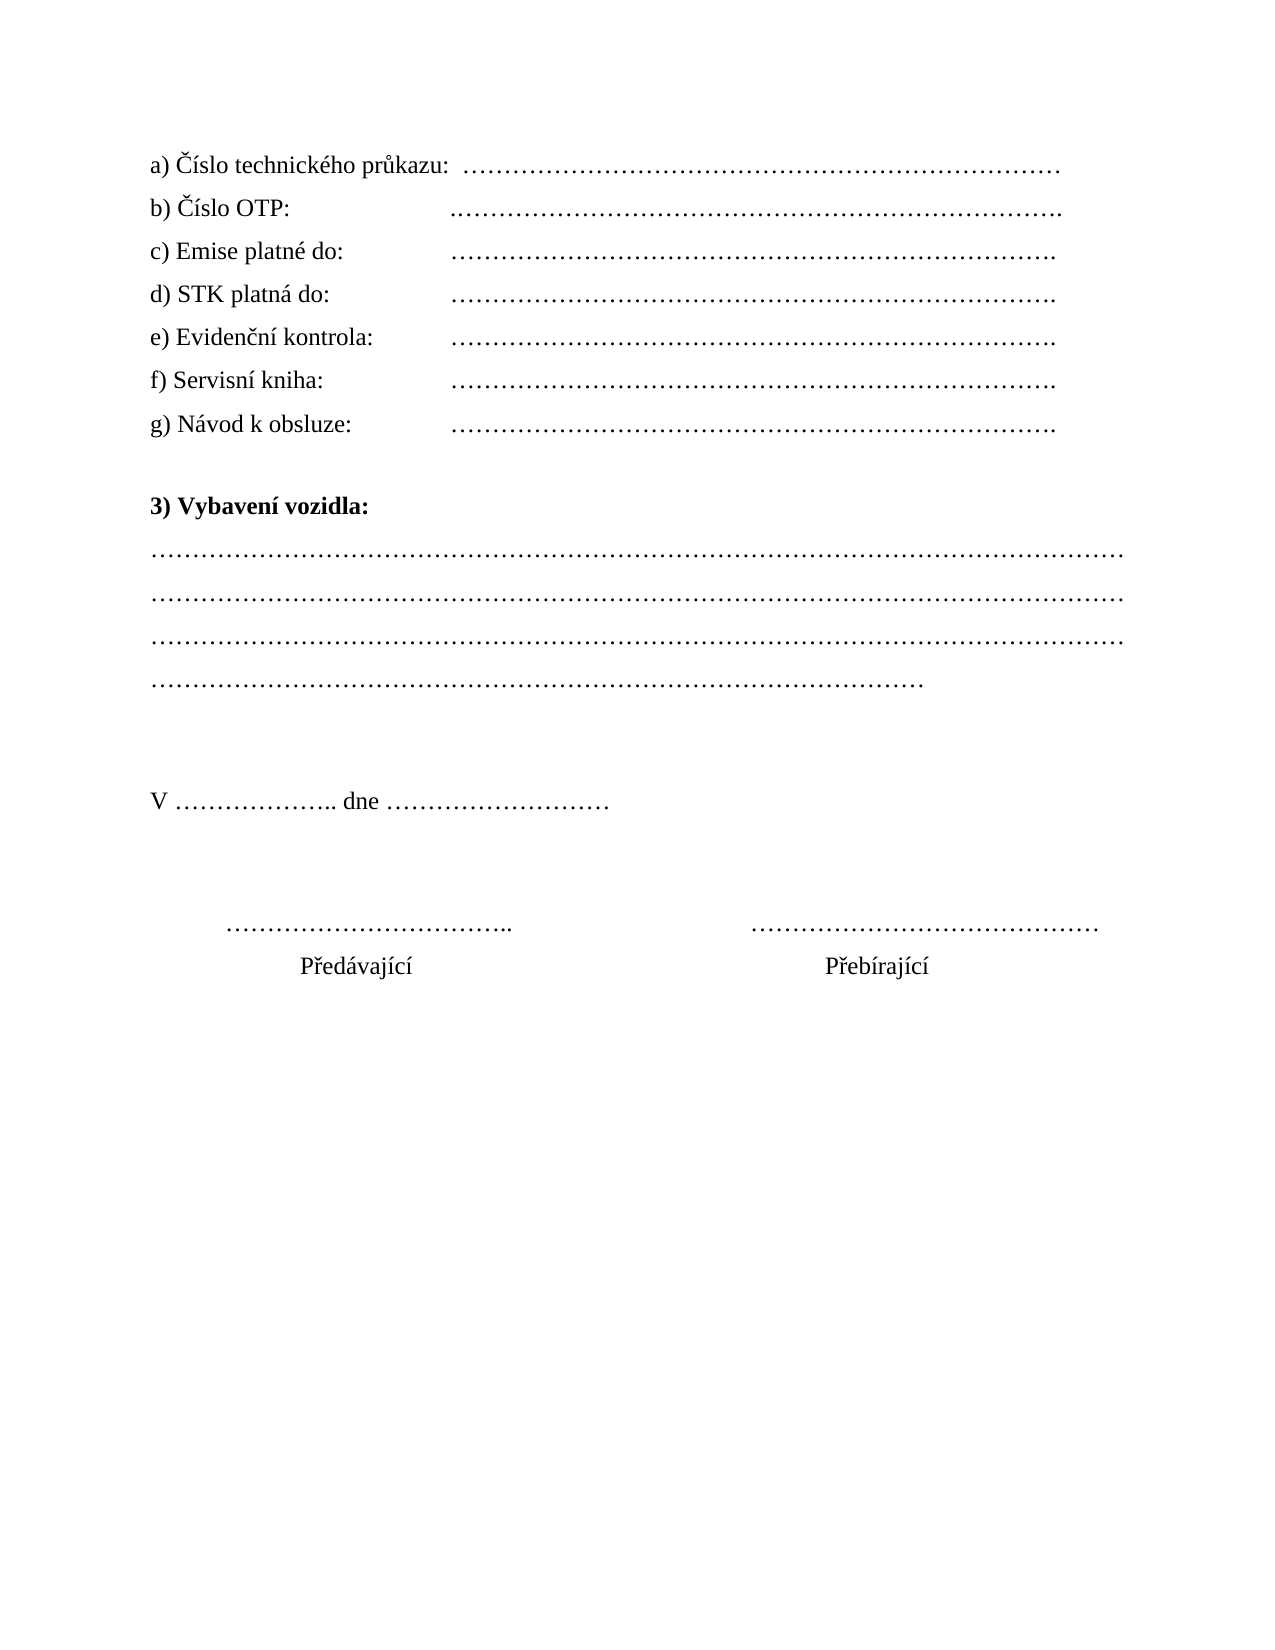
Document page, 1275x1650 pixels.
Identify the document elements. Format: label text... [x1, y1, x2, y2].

text ………………………………………………………………………………………………………………………………………………………………………………………………………………………………………………………………………………………………………………………………………………………………………………………………………… [150, 534, 1125, 693]
text Předávající Přebírající [225, 951, 1125, 980]
text a) Číslo technického průkazu: ……………………………………………………………… [150, 150, 1125, 179]
text …………………………….. …………………………………… [150, 908, 1125, 937]
text 3) Vybavení vozidla: [150, 491, 1125, 520]
text V ……………….. dne ……………………… [150, 786, 1125, 815]
text f) Servisní kniha: ………………………………………………………………. [150, 366, 1125, 394]
text d) STK platná do: ………………………………………………………………. [150, 279, 1125, 308]
text e) Evidenční kontrola: ………………………………………………………………. [150, 322, 1125, 351]
text c) Emise platné do: ………………………………………………………………. [150, 236, 1125, 265]
text b) Číslo OTP: .………………………………………………………………. [150, 193, 1125, 222]
text g) Návod k obsluze: ………………………………………………………………. [150, 409, 1125, 437]
